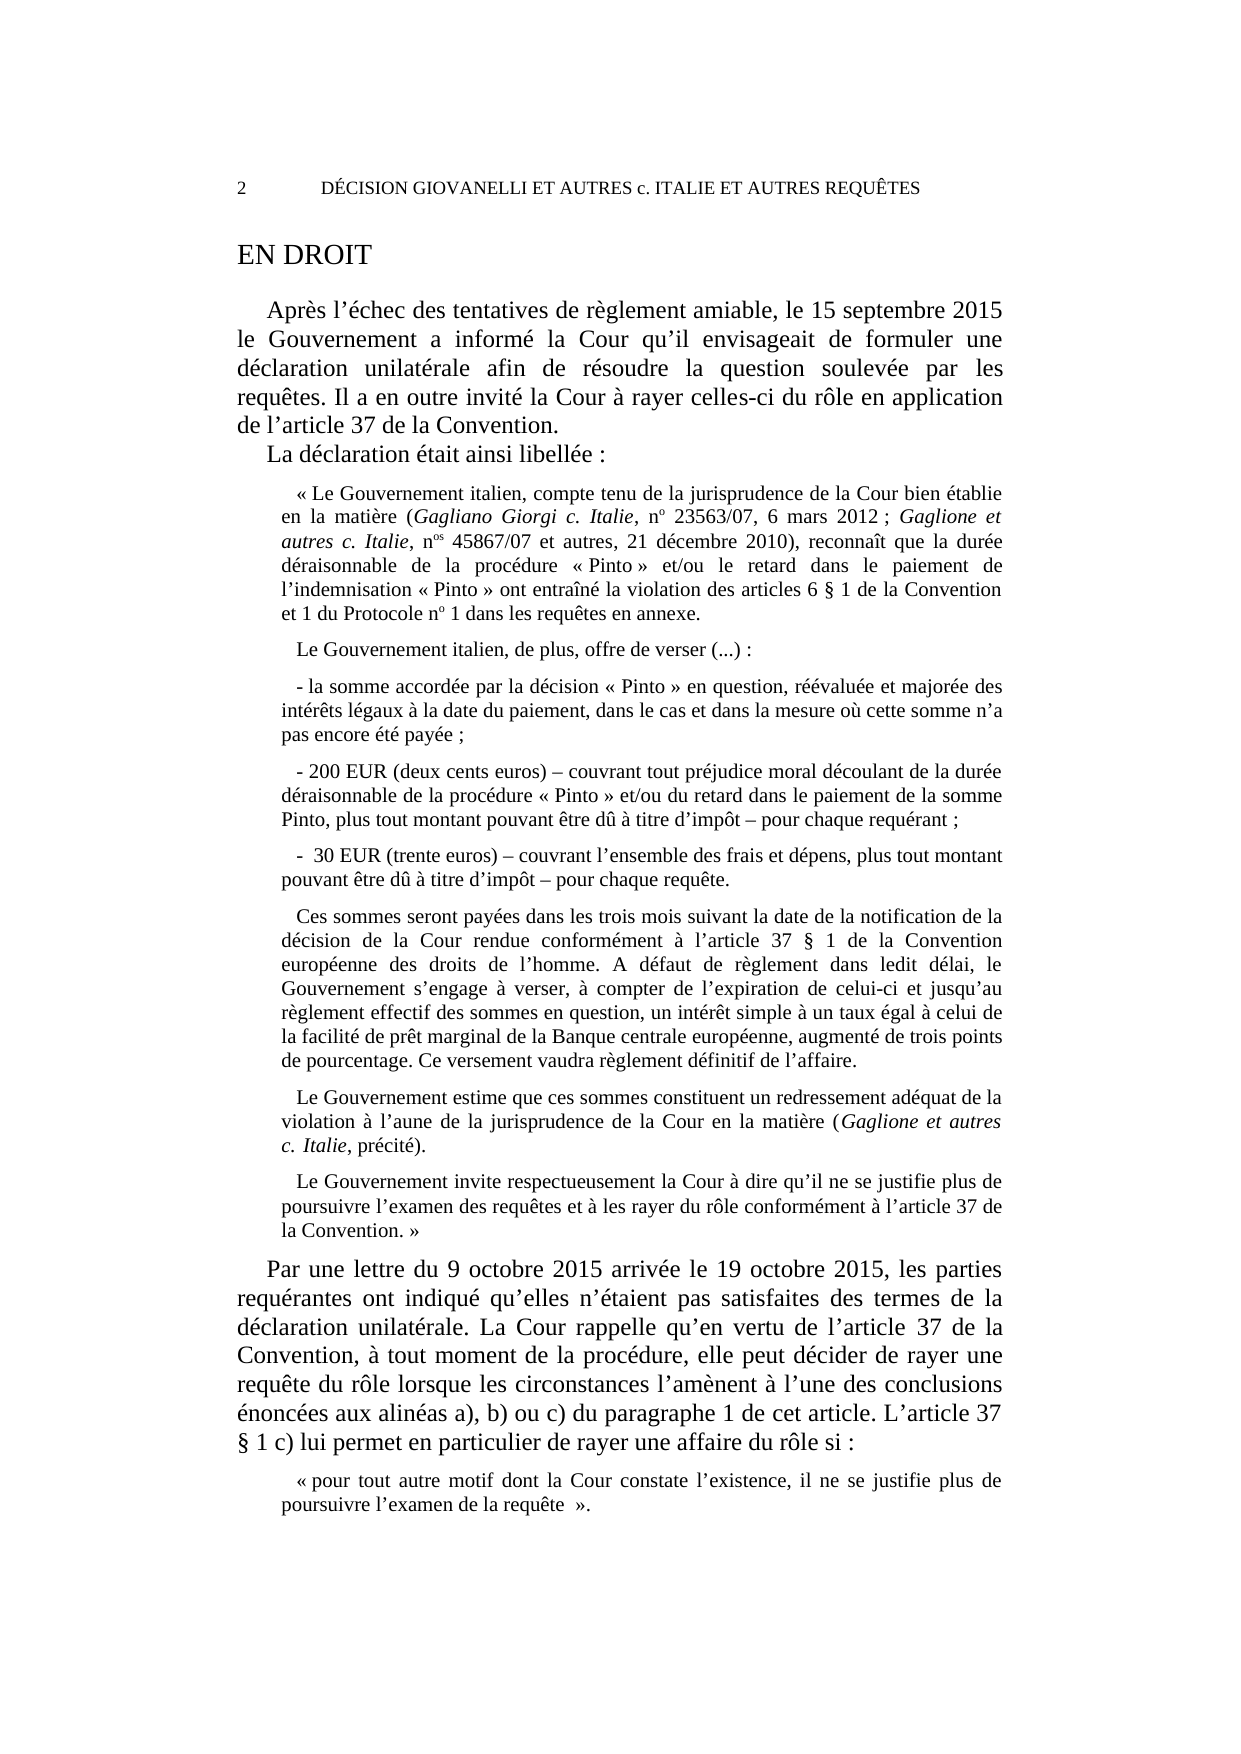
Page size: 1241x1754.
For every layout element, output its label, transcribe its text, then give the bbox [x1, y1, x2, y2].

text Par une lettre du 9 octobre 2015 arrivée le 19 octobre 2015, les parties requérantes ont indiqué qu’elles n’étaient pas satisfaites des termes de la déclaration unilatérale. La Cour rappelle qu’en vertu de l’article 37 de la Convention, à tout moment de la procédure, elle peut décider de rayer une requête du rôle lorsque les circonstances l’amènent à l’une des conclusions énoncées aux alinéas a), b) ou c) du paragraphe 1 de cet article. L’article 37 § 1 c) lui permet en particulier de rayer une affaire du rôle si : [237, 1254, 1003, 1455]
text Le Gouvernement italien, de plus, offre de verser (...) : [281, 637, 1003, 661]
text Après l’échec des tentatives de règlement amiable, le 15 septembre 2015 le Gouvernement a informé la Cour qu’il envisageait de formuler une déclaration unilatérale afin de résoudre la question soulevée par les requêtes. Il a en outre invité la Cour à rayer celles-ci du rôle en application de l’article 37 de la Convention. [237, 295, 1003, 439]
text Le Gouvernement estime que ces sommes constituent un redressement adéquat de la violation à l’aune de la jurisprudence de la Cour en la matière (Gaglione et autres c. Italie, précité). [281, 1085, 1003, 1157]
text La déclaration était ainsi libellée : [237, 439, 1003, 468]
text « Le Gouvernement italien, compte tenu de la jurisprudence de la Cour bien établie en la matière (Gagliano Giorgi c. Italie, no 23563/07, 6 mars 2012 ; Gaglione et autres c. Italie, nos 45867/07 et autres, 21 décembre 2010), reconnaît que la durée déraisonnable de la procédure « Pinto » et/ou le retard dans le paiement de l’indemnisation « Pinto » ont entraîné la violation des articles 6 § 1 de la Convention et 1 du Protocole no 1 dans les requêtes en annexe. [281, 480, 1003, 625]
text - 200 EUR (deux cents euros) – couvrant tout préjudice moral découlant de la durée déraisonnable de la procédure « Pinto » et/ou du retard dans le paiement de la somme Pinto, plus tout montant pouvant être dû à titre d’impôt – pour chaque requérant ; [281, 758, 1003, 831]
text Le Gouvernement invite respectueusement la Cour à dire qu’il ne se justifie plus de poursuivre l’examen des requêtes et à les rayer du rôle conformément à l’article 37 de la Convention. » [281, 1169, 1003, 1242]
text - la somme accordée par la décision « Pinto » en question, réévaluée et majorée des intérêts légaux à la date du paiement, dans le cas et dans la mesure où cette somme n’a pas encore été payée ; [281, 674, 1003, 746]
text - 30 EUR (trente euros) – couvrant l’ensemble des frais et dépens, plus tout montant pouvant être dû à titre d’impôt – pour chaque requête. [281, 843, 1003, 891]
title EN DROIT [237, 237, 1003, 270]
text Ces sommes seront payées dans les trois mois suivant la date de la notification de la décision de la Cour rendue conformément à l’article 37 § 1 de la Convention européenne des droits de l’homme. A défaut de règlement dans ledit délai, le Gouvernement s’engage à verser, à compter de l’expiration de celui-ci et jusqu’au règlement effectif des sommes en question, un intérêt simple à un taux égal à celui de la facilité de prêt marginal de la Banque centrale européenne, augmenté de trois points de pourcentage. Ce versement vaudra règlement définitif de l’affaire. [281, 904, 1003, 1072]
text « pour tout autre motif dont la Cour constate l’existence, il ne se justifie plus de poursuivre l’examen de la requête ». [281, 1468, 1003, 1516]
